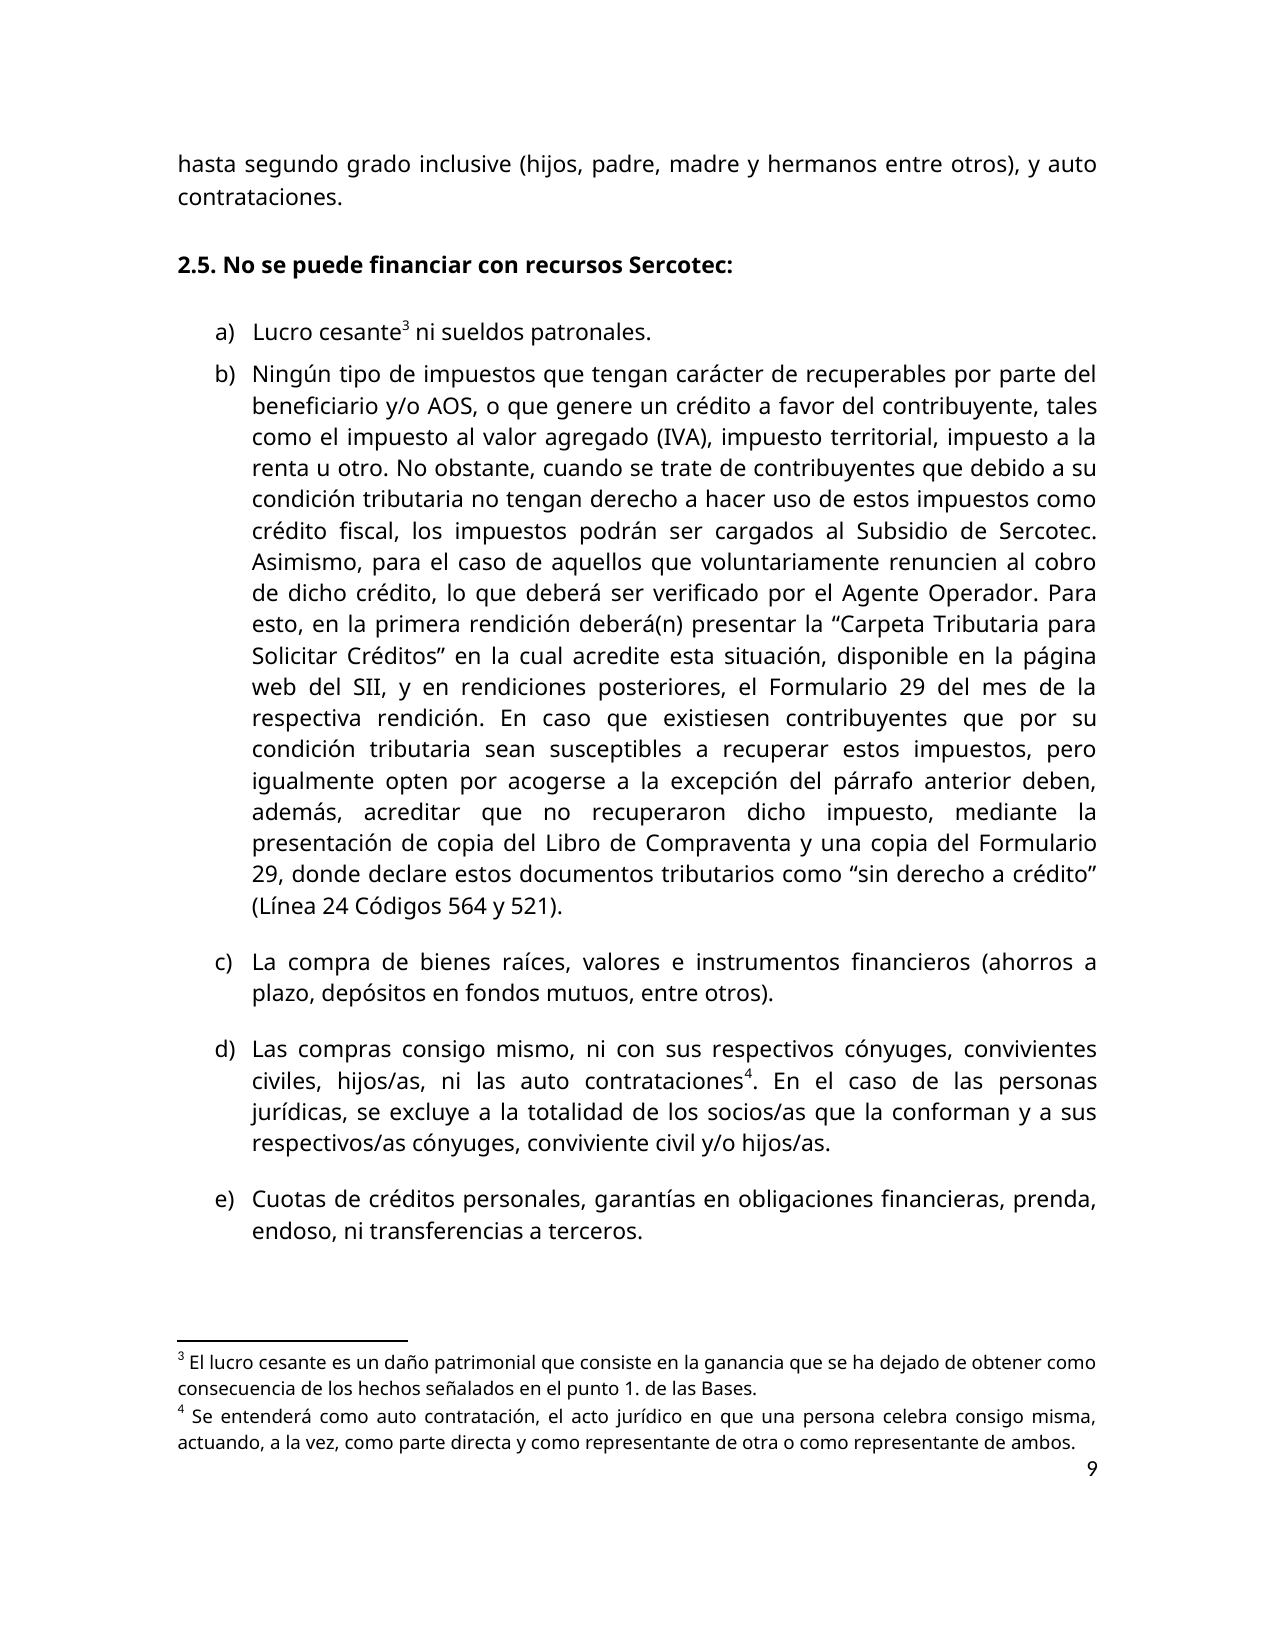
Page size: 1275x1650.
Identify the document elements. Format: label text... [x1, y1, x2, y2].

list La compra de bienes raíces, valores e instrumentos financieros (ahorros a plazo, depósitos en fondos mutuos, entre otros). [214, 946, 1098, 1008]
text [177, 148, 1098, 213]
text 2.5. No se puede financiar con recursos Sercotec: [177, 249, 1098, 280]
list Cuotas de créditos personales, garantías en obligaciones financieras, prenda, endoso, ni transferencias a terceros. [214, 1183, 1098, 1246]
list Lucro cesante ni sueldos patronales. [215, 316, 1098, 348]
list Las compras consigo mismo, ni con sus respectivos cónyuges, convivientes civiles, hijos/as, ni las auto contrataciones. En el caso de las personas jurídicas, se excluye a la totalidad de los socios/as que la conforman y a sus respectivos/as cónyuges, conviviente civil y/o hijos/as. [214, 1033, 1098, 1158]
list Ningún tipo de impuestos que tengan carácter de recuperables por parte del beneficiario y/o AOS, o que genere un crédito a favor del contribuyente, tales como el impuesto al valor agregado (IVA), impuesto territorial, impuesto a la renta u otro. No obstante, cuando se trate de contribuyentes que debido a su condición tributaria no tengan derecho a hacer uso de estos impuestos como crédito fiscal, los impuestos podrán ser cargados al Subsidio de Sercotec. Asimismo, para el caso de aquellos que voluntariamente renuncien al cobro de dicho crédito, lo que deberá ser verificado por el Agente Operador. Para esto, en la primera rendición deberá(n) presentar la “Carpeta Tributaria para Solicitar Créditos” en la cual acredite esta situación, disponible en la página web del SII, y en rendiciones posteriores, el Formulario 29 del mes de la respectiva rendición. En caso que existiesen contribuyentes que por su condición tributaria sean susceptibles a recuperar estos impuestos, pero igualmente opten por acogerse a la excepción del párrafo anterior deben, además, acreditar que no recuperaron dicho impuesto, mediante la presentación de copia del Libro de Compraventa y una copia del Formulario 29, donde declare estos documentos tributarios como “sin derecho a crédito” (Línea 24 Códigos 564 y 521). [214, 358, 1098, 921]
